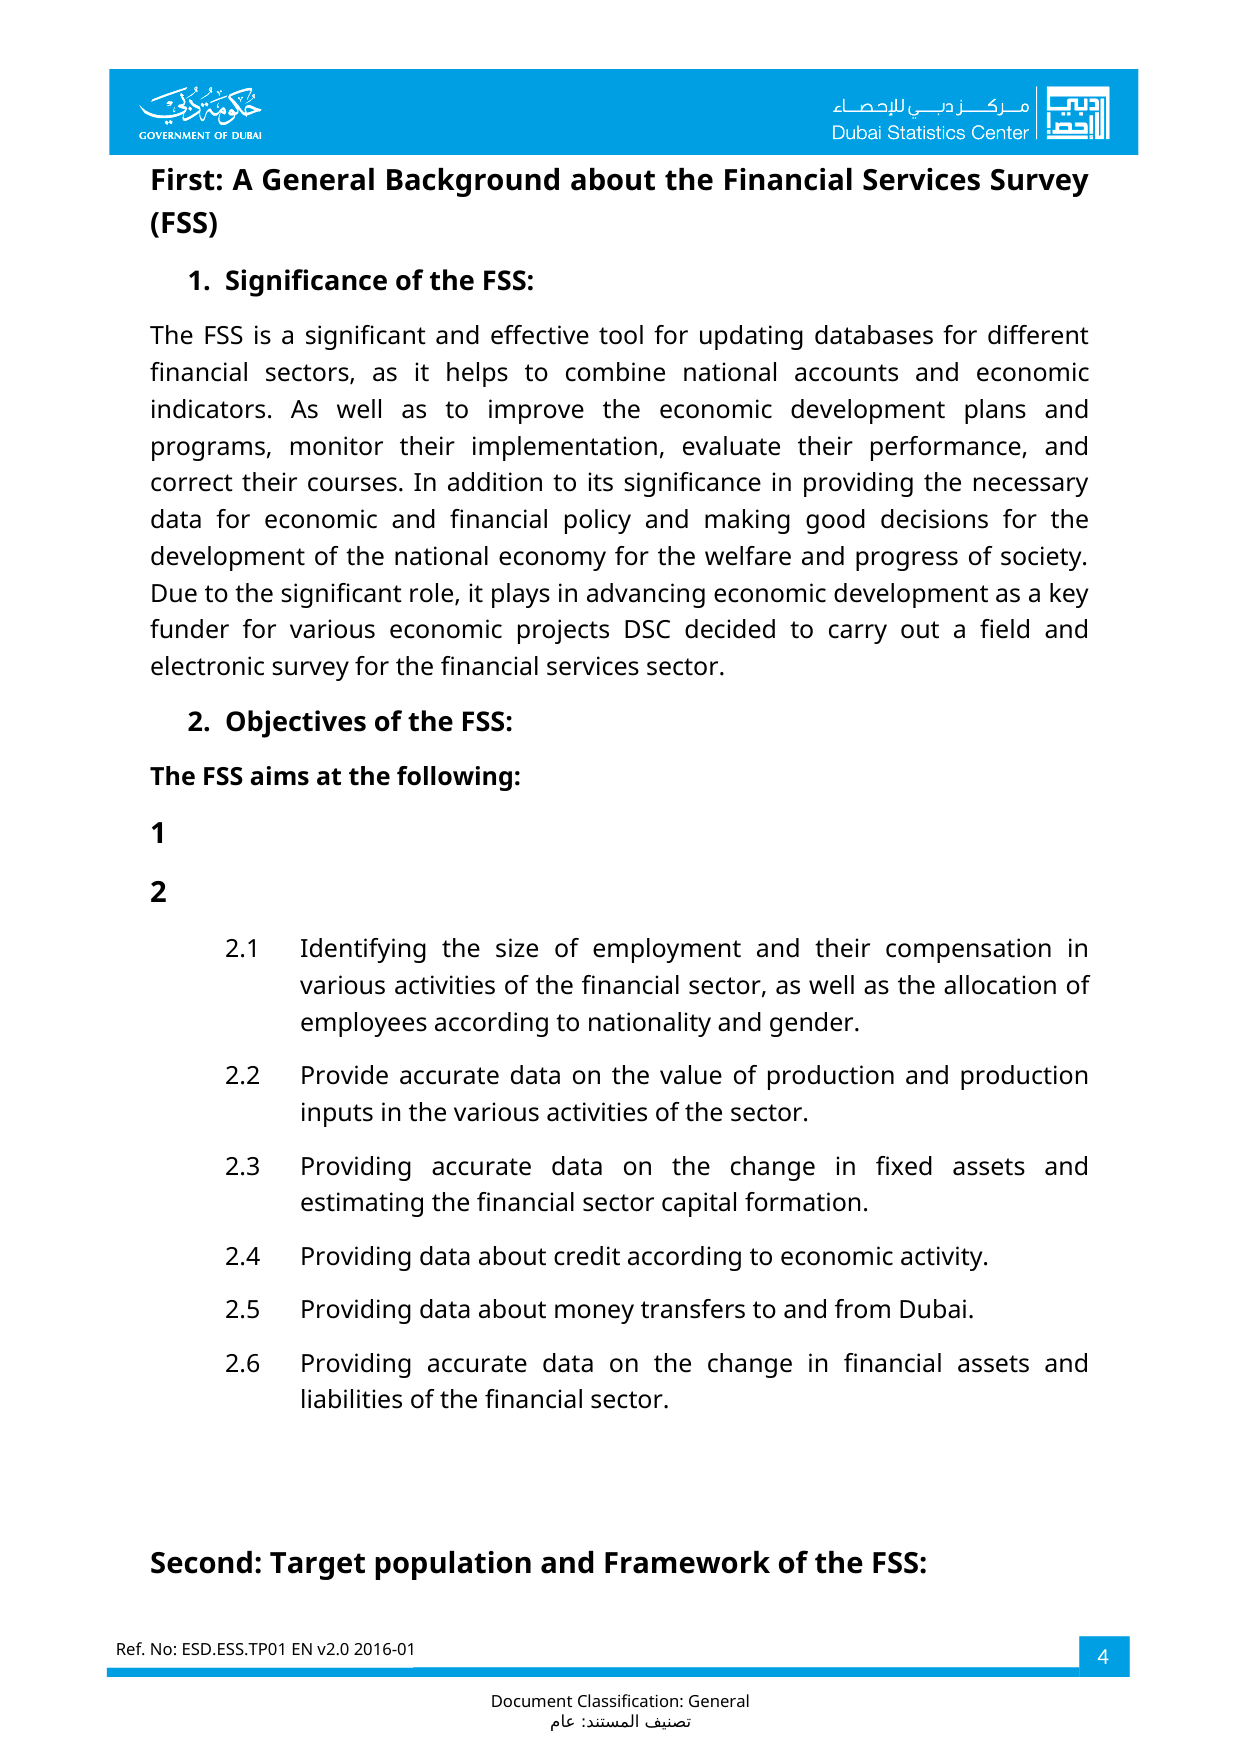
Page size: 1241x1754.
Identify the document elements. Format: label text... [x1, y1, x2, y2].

list Providing accurate data on the change in fixed assets and estimating the financial sector capital formation. [225, 1148, 1090, 1219]
text Second: Target population and Framework of the FSS: [150, 1542, 1090, 1582]
picture [231, 99, 240, 110]
list Providing accurate data on the change in financial assets and liabilities of the financial sector. [225, 1345, 1090, 1416]
text The FSS is a significant and effective tool for updating databases for different financial sectors, as it helps to combine national accounts and economic indicators. As well as to improve the economic development plans and programs, monitor their implementation, evaluate their performance, and correct their courses. In addition to its significance in providing the necessary data for economic and financial policy and making good decisions for the development of the national economy for the welfare and progress of society. Due to the significant role, it plays in advancing economic development as a key funder for various economic projects DSC decided to carry out a field and electronic survey for the financial services sector. [150, 318, 1090, 683]
picture [1096, 99, 1103, 138]
list Providing data about money transfers to and from Dubai. [225, 1292, 1090, 1326]
text The FSS aims at the following: [150, 759, 1090, 793]
list Providing data about credit according to economic activity. [225, 1238, 1090, 1272]
picture [1090, 99, 1098, 110]
list Objectives of the FSS: [187, 702, 1090, 739]
picture [1053, 123, 1087, 133]
text This paper contains an introduction to the significance and objectives of surveys, a full explanation of the economic and financial concepts contained in the form of surveys, and a clarification of the methods of work and its implementation mechanisms. First: A General Background about the Financial Services Survey (FSS) [150, 159, 1090, 242]
list Provide accurate data on the value of production and production inputs in the various activities of the sector. [225, 1058, 1090, 1129]
picture [106, 1632, 1131, 1681]
list Identifying the size of employment and their compensation in various activities of the financial sector, as well as the allocation of employees according to nationality and gender. [225, 931, 1090, 1039]
picture [1048, 87, 1109, 138]
list Significance of the FSS: [187, 261, 1090, 298]
